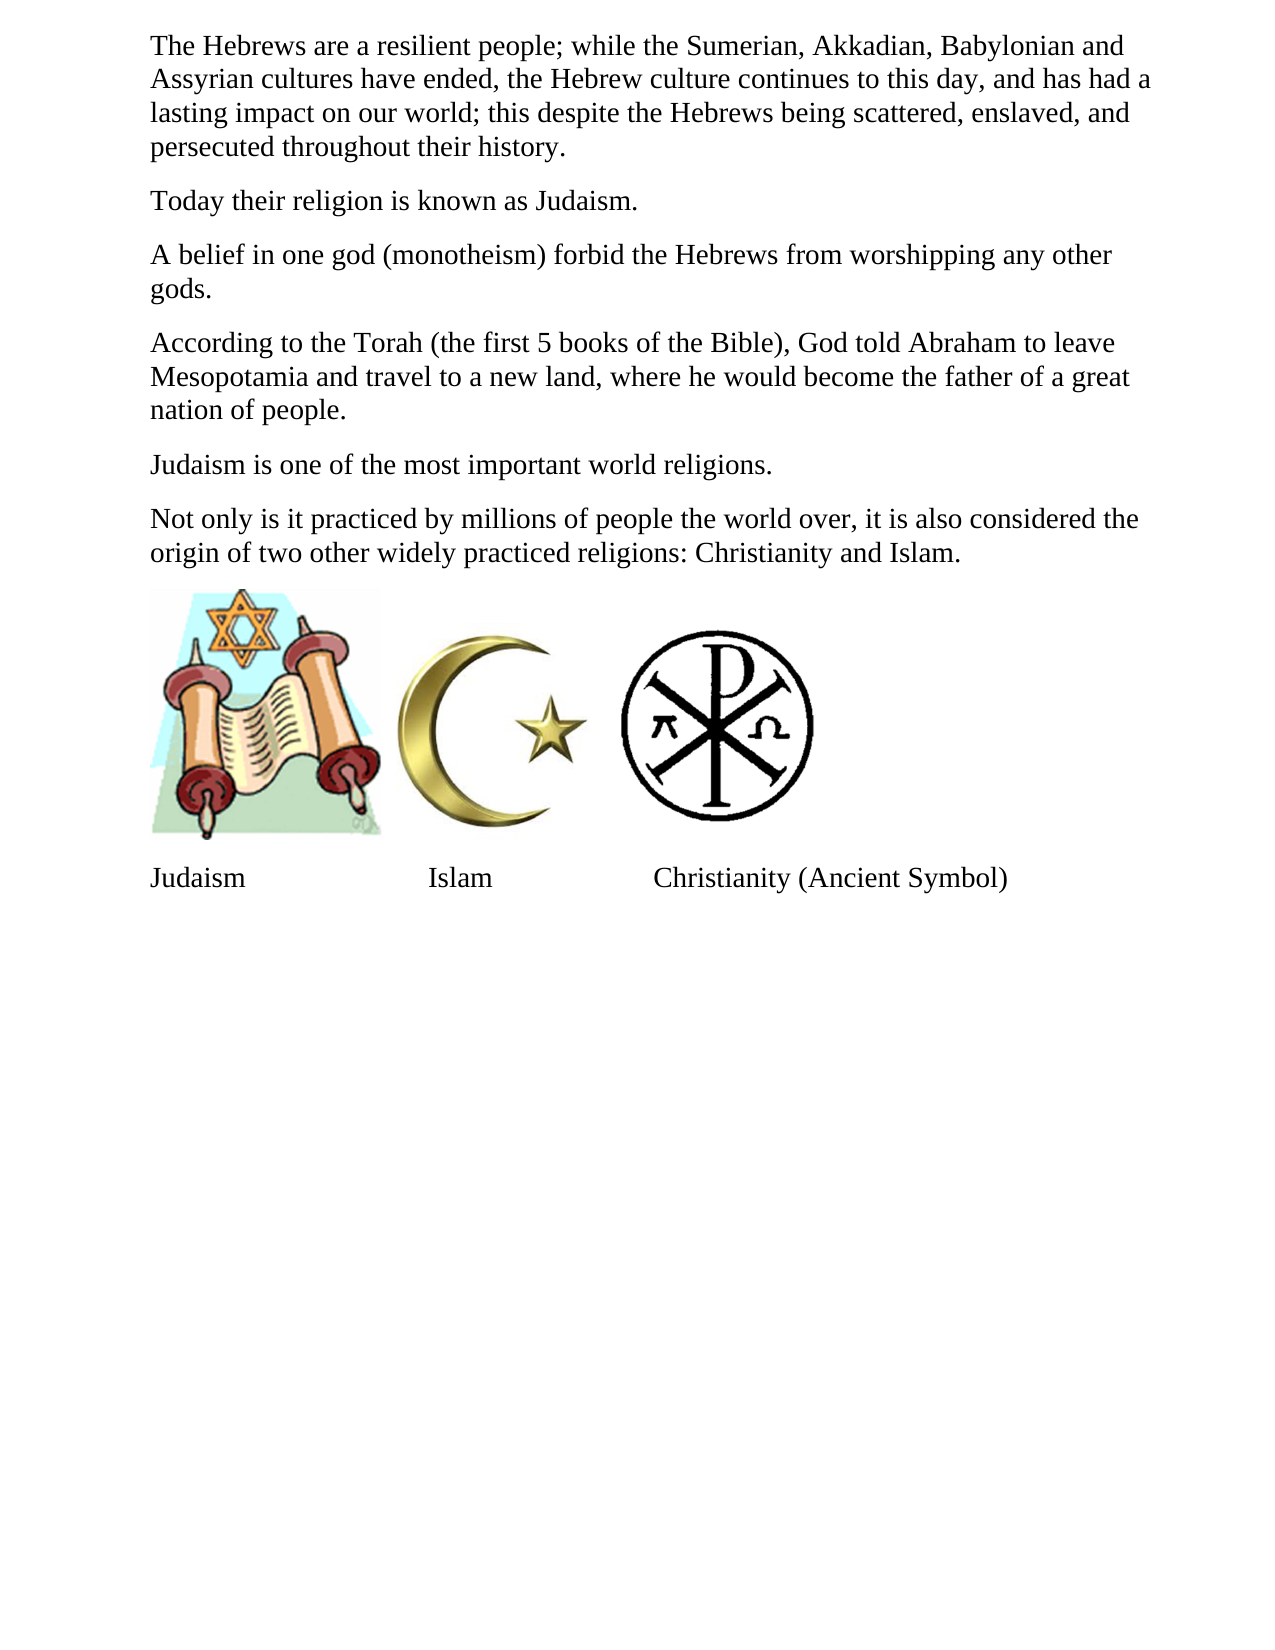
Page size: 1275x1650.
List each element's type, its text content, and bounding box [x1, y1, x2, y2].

text Today their religion is known as Judaism. [150, 183, 1172, 217]
text Not only is it practiced by millions of people the world over, it is also considered the origin of two other widely practiced religions: Christianity and Islam. [150, 501, 1172, 568]
text Judaism Islam Christianity (Ancient Symbol) [150, 860, 1172, 893]
text According to the Torah (the first 5 books of the Bible), God told Abraham to leave Mesopotamia and travel to a new land, where he would become the father of a great nation of people. [150, 325, 1172, 426]
text Judaism is one of the most important world religions. [150, 447, 1172, 480]
text A belief in one god (monotheism) forbid the Hebrews from worshipping any other gods. [150, 237, 1172, 304]
text The Hebrews are a resilient people; while the Sumerian, Akkadian, Babylonian and Assyrian cultures have ended, the Hebrew culture continues to this day, and has had a lasting impact on our world; this despite the Hebrews being scattered, enslaved, and persecuted throughout their history. [150, 28, 1172, 162]
picture [150, 589, 844, 840]
